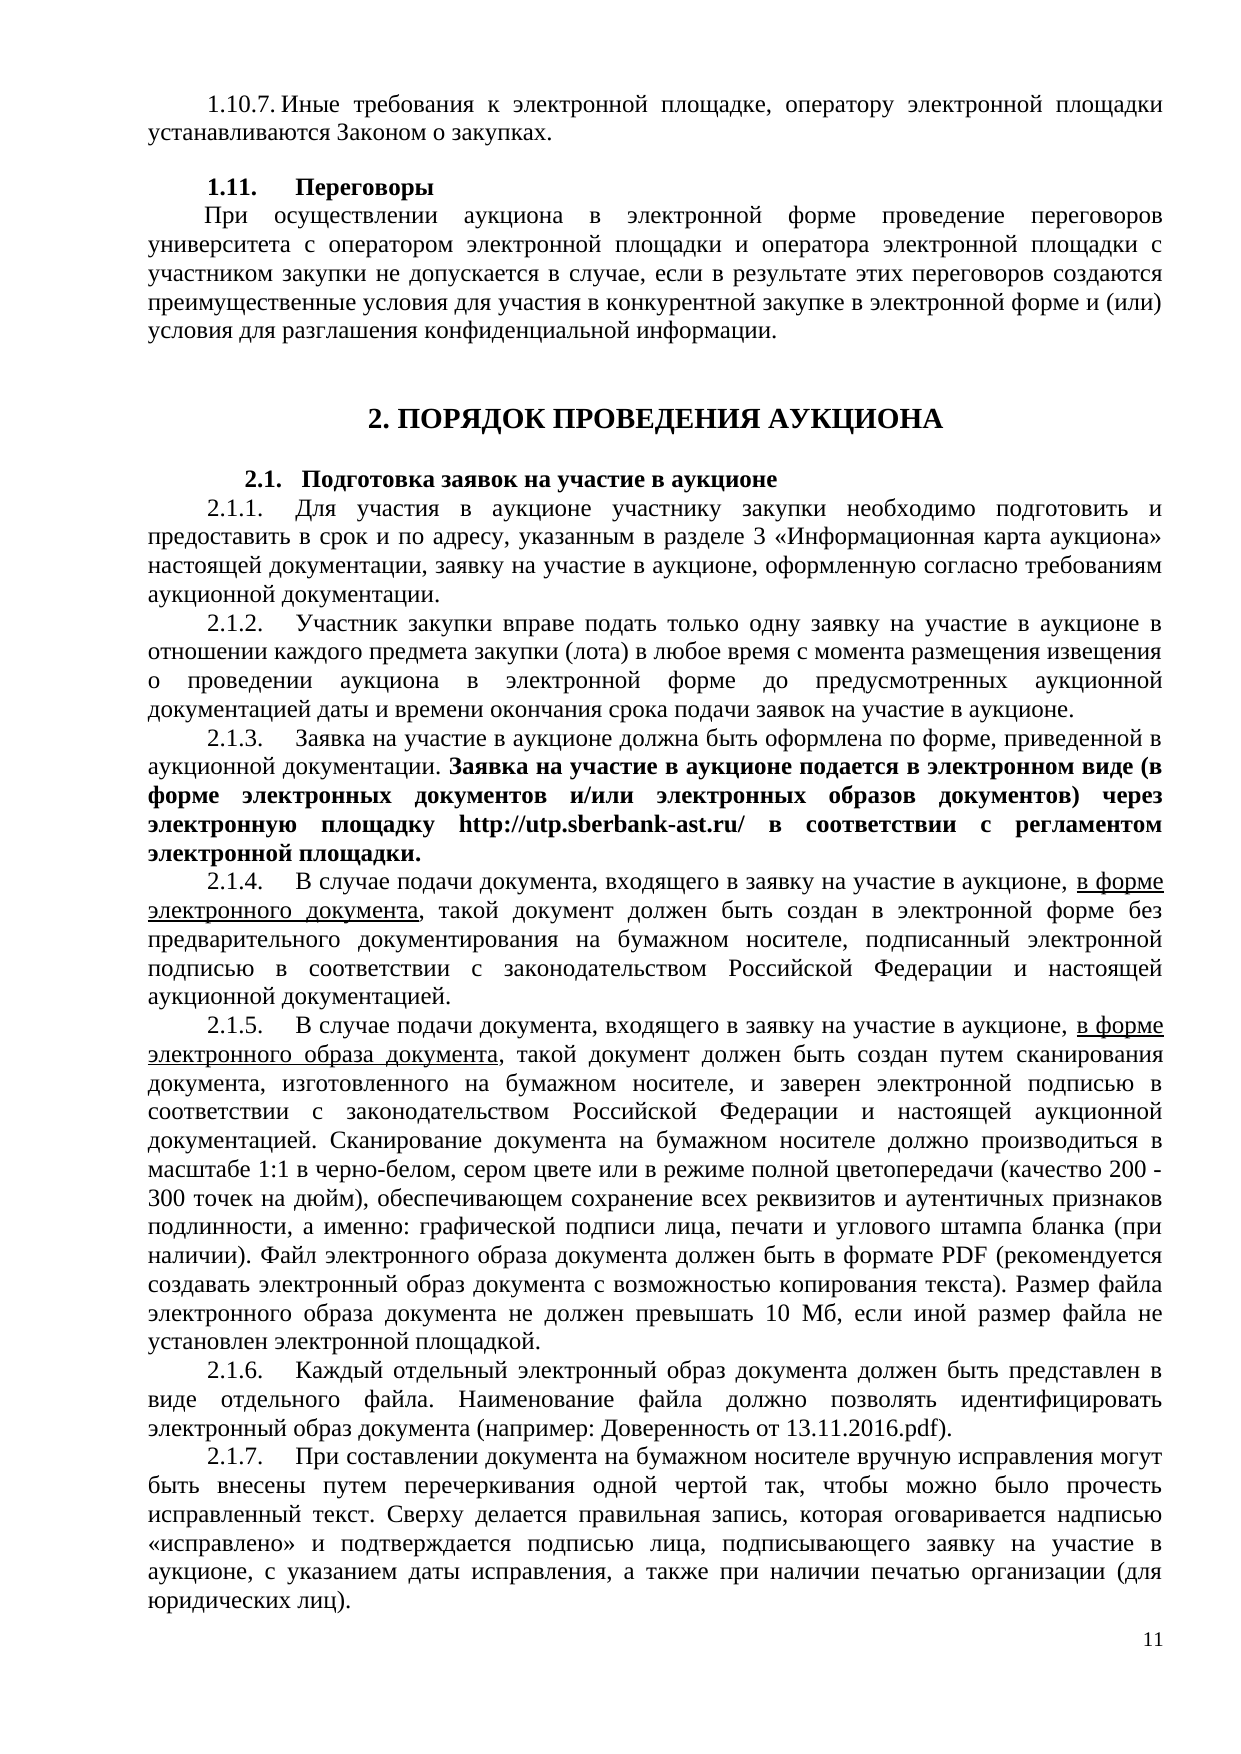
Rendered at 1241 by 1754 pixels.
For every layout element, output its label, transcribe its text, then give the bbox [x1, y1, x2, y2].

text При осуществлении аукциона в электронной форме проведение переговоров университета с оператором электронной площадки и оператора электронной площадки с участником закупки не допускается в случае, если в результате этих переговоров создаются преимущественные условия для участия в конкурентной закупке в электронной форме и (или) условия для разглашения конфиденциальной информации. [148, 200, 1163, 344]
list Участник закупки вправе подать только одну заявку на участие в аукционе в отношении каждого предмета закупки (лота) в любое время с момента размещения извещения о проведении аукциона в электронной форме до предусмотренных аукционной документацией даты и времени окончания срока подачи заявок на участие в аукционе. [148, 608, 1163, 723]
list В случае подачи документа, входящего в заявку на участие в аукционе, в форме электронного образа документа, такой документ должен быть создан путем сканирования документа, изготовленного на бумажном носителе, и заверен электронной подписью в соответствии с законодательством Российской Федерации и настоящей аукционной документацией. Сканирование документа на бумажном носителе должно производиться в масштабе 1:1 в черно-белом, сером цвете или в режиме полной цветопередачи (качество 200 - 300 точек на дюйм), обеспечивающем сохранение всех реквизитов и аутентичных признаков подлинности, а именно: графической подписи лица, печати и углового штампа бланка (при наличии). Файл электронного образа документа должен быть в формате PDF (рекомендуется создавать электронный образ документа с возможностью копирования текста). Размер файла электронного образа документа не должен превышать 10 Мб, если иной размер файла не установлен электронной площадкой. [148, 1010, 1163, 1355]
list Каждый отдельный электронный образ документа должен быть представлен в виде отдельного файла. Наименование файла должно позволять идентифицировать электронный образ документа (например: Доверенность от 13.11.2016.pdf). [148, 1355, 1163, 1441]
list В случае подачи документа, входящего в заявку на участие в аукционе, в форме электронного документа, такой документ должен быть создан в электронной форме без предварительного документирования на бумажном носителе, подписанный электронной подписью в соответствии с законодательством Российской Федерации и настоящей аукционной документацией. [148, 866, 1163, 1010]
list Иные требования к электронной площадке, оператору электронной площадки устанавливаются Законом о закупках. [148, 89, 1163, 146]
list При составлении документа на бумажном носителе вручную исправления могут быть внесены путем перечеркивания одной чертой так, чтобы можно было прочесть исправленный текст. Сверху делается правильная запись, которая оговаривается надписью «исправлено» и подтверждается подписью лица, подписывающего заявку на участие в аукционе, с указанием даты исправления, а также при наличии печатью организации (для юридических лиц). [148, 1441, 1163, 1614]
list Для участия в аукционе участнику закупки необходимо подготовить и предоставить в срок и по адресу, указанным в разделе 3 «Информационная карта аукциона» настоящей документации, заявку на участие в аукционе, оформленную согласно требованиям аукционной документации. [148, 493, 1163, 608]
list Подготовка заявок на участие в аукционе [223, 464, 1163, 493]
list Заявка на участие в аукционе должна быть оформлена по форме, приведенной в аукционной документации. Заявка на участие в аукционе подается в электронном виде (в форме электронных документов и/или электронных образов документов) через электронную площадку http://utp.sberbank-ast.ru/ в соответствии с регламентом электронной площадки. [148, 723, 1163, 866]
list Переговоры [148, 172, 1163, 200]
list ПОРЯДОК ПРОВЕДЕНИЯ АУКЦИОНА [148, 402, 1163, 435]
